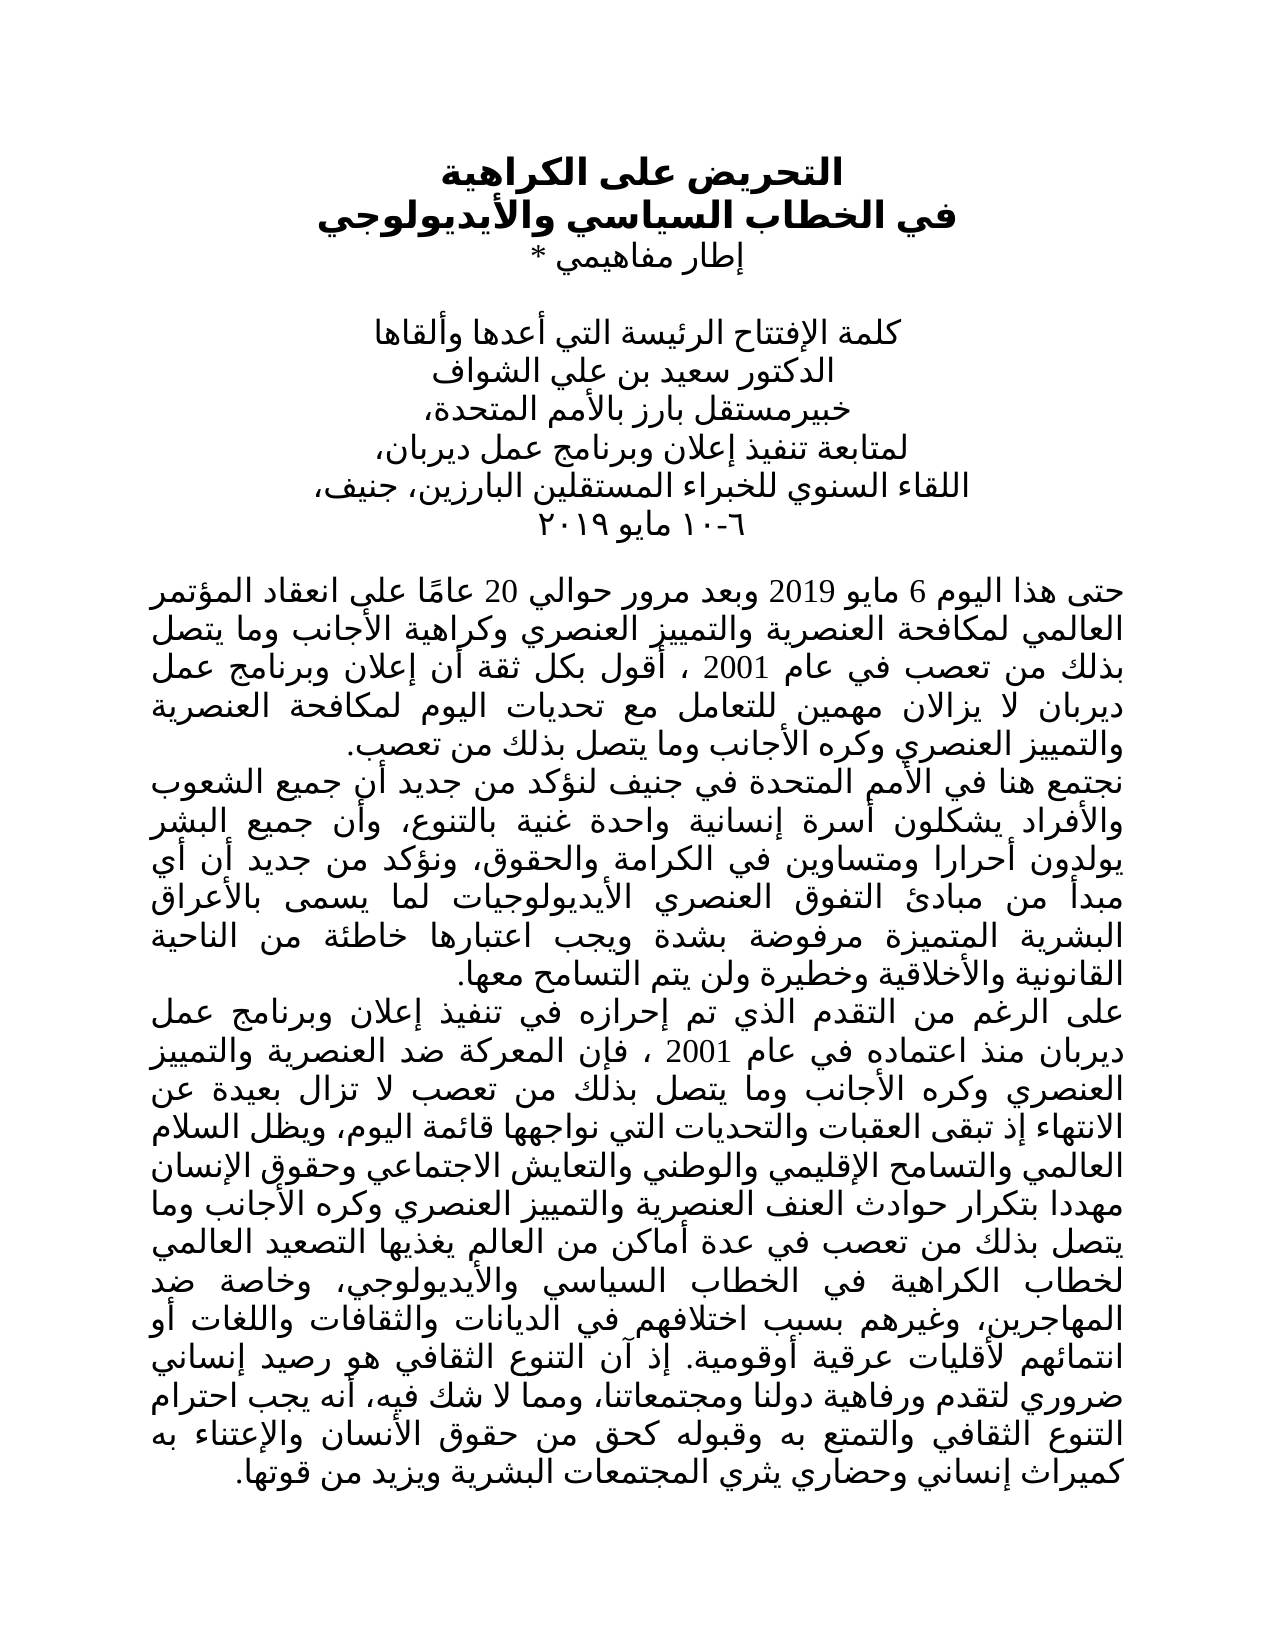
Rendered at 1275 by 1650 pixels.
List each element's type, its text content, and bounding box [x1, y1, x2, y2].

text ٦-١٠ مايو ٢٠١٩ [150, 504, 1125, 543]
text نجتمع هنا في الأمم المتحدة في جنيف لنؤكد من جديد أن جميع الشعوب والأفراد يشكلون أسرة إنسانية واحدة غنية بالتنوع، وأن جميع البشر يولدون أحرارا ومتساوين في الكرامة والحقوق، ونؤكد من جديد أن أي مبدأ من مبادئ التفوق العنصري الأيديولوجيات لما يسمى بالأعراق البشرية المتميزة مرفوضة بشدة ويجب اعتبارها خاطئة من الناحية القانونية والأخلاقية وخطيرة ولن يتم التسامح معها. [150, 763, 1125, 993]
text إطار مفاهيمي * [150, 236, 1125, 274]
text حتى هذا اليوم 6 مايو 2019 وبعد مرور حوالي 20 عامًا على انعقاد المؤتمر العالمي لمكافحة العنصرية والتمييز العنصري وكراهية الأجانب وما يتصل بذلك من تعصب في عام 2001 ، أقول بكل ثقة أن إعلان وبرنامج عمل ديربان لا يزالان مهمين للتعامل مع تحديات اليوم لمكافحة العنصرية والتمييز العنصري وكره الأجانب وما يتصل بذلك من تعصب. [150, 571, 1125, 763]
text على الرغم من التقدم الذي تم إحرازه في تنفيذ إعلان وبرنامج عمل ديربان منذ اعتماده في عام 2001 ، فإن المعركة ضد العنصرية والتمييز العنصري وكره الأجانب وما يتصل بذلك من تعصب لا تزال بعيدة عن الانتهاء إذ تبقى العقبات والتحديات التي نواجهها قائمة اليوم، ويظل السلام العالمي والتسامح الإقليمي والوطني والتعايش الاجتماعي وحقوق الإنسان مهددا بتكرار حوادث العنف العنصرية والتمييز العنصري وكره الأجانب وما يتصل بذلك من تعصب في عدة أماكن من العالم يغذيها التصعيد العالمي لخطاب الكراهية في الخطاب السياسي والأيديولوجي، وخاصة ضد المهاجرين، وغيرهم بسبب اختلافهم في الديانات والثقافات واللغات أو انتمائهم لأقليات عرقية أوقومية. إذ آن التنوع الثقافي هو رصيد إنساني ضروري لتقدم ورفاهية دولنا ومجتمعاتنا، ومما لا شك فيه، أنه يجب احترام التنوع الثقافي والتمتع به وقبوله كحق من حقوق الأنسان والإعتناء به كميراث إنساني وحضاري يثري المجتمعات البشرية ويزيد من قوتها. [150, 993, 1125, 1491]
text التحريض على الكراهية [150, 150, 1125, 193]
text اللقاء السنوي للخبراء المستقلين البارزين، جنيف، [150, 466, 1125, 504]
text في الخطاب السياسي والأيديولوجي [150, 193, 1125, 236]
text خبيرمستقل بارز بالأمم المتحدة، [150, 389, 1125, 428]
text كلمة الإفتتاح الرئيسة التي أعدها وألقاها [150, 313, 1125, 351]
text لمتابعة تنفيذ إعلان وبرنامج عمل ديربان، [150, 428, 1125, 466]
text الدكتور سعيد بن علي الشواف [150, 351, 1125, 389]
